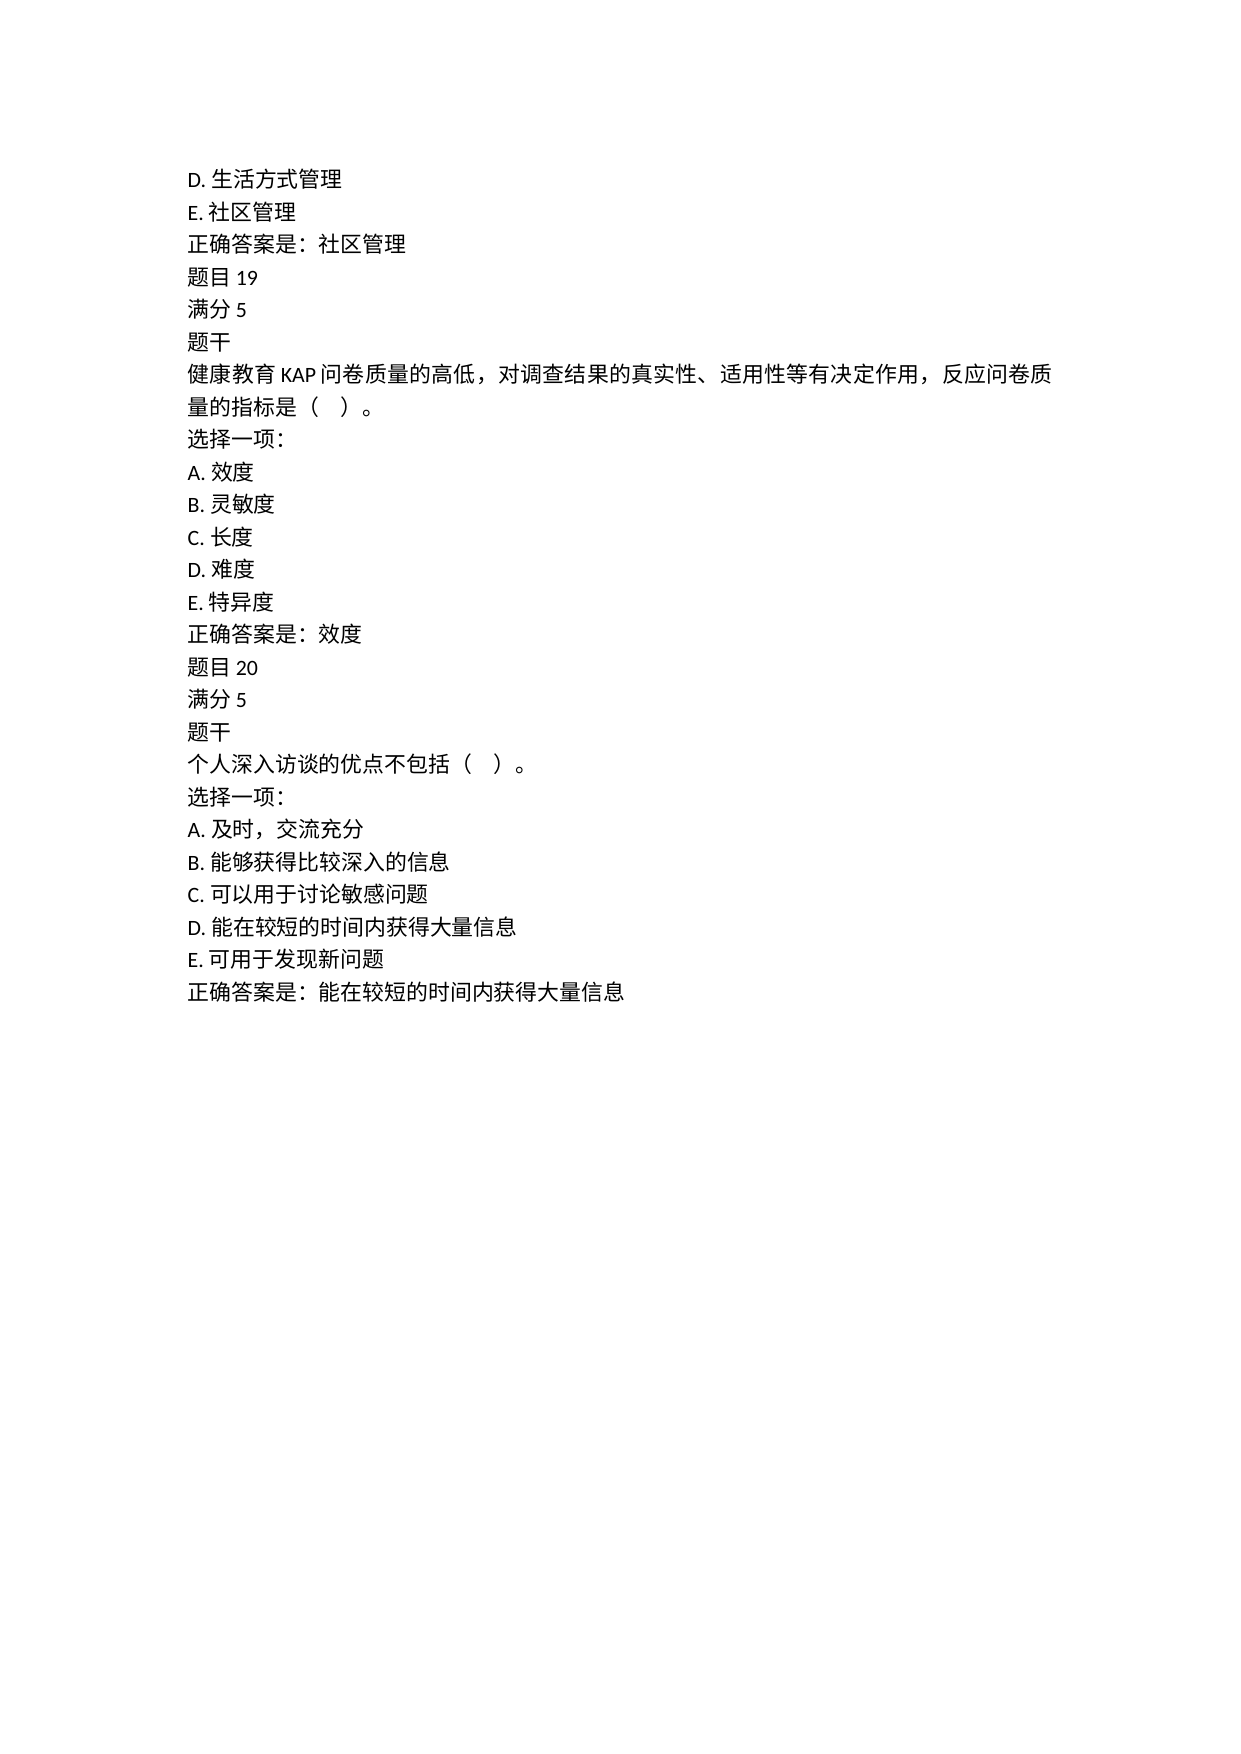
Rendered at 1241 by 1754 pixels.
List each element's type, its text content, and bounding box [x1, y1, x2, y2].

text D. 难度 [187, 552, 1053, 584]
text 正确答案是：社区管理 [187, 227, 1053, 259]
text 题目20 [187, 649, 1053, 682]
text 健康教育KAP问卷质量的高低，对调查结果的真实性、适用性等有决定作用，反应问卷质量的指标是（ ）。 [187, 357, 1053, 422]
text D. 能在较短的时间内获得大量信息 [187, 909, 1053, 942]
text 题干 [187, 714, 1053, 747]
text 选择一项： [187, 779, 1053, 812]
text A. 及时，交流充分 [187, 812, 1053, 844]
text C. 长度 [187, 519, 1053, 552]
text A. 效度 [187, 454, 1053, 487]
text 个人深入访谈的优点不包括（ ）。 [187, 747, 1053, 779]
text 选择一项： [187, 422, 1053, 454]
text E. 特异度 [187, 584, 1053, 617]
text B. 灵敏度 [187, 487, 1053, 519]
text C. 可以用于讨论敏感问题 [187, 877, 1053, 909]
text 题目19 [187, 259, 1053, 292]
text D. 生活方式管理 [187, 162, 1053, 194]
text 满分5 [187, 292, 1053, 324]
text 正确答案是：效度 [187, 617, 1053, 649]
text E. 可用于发现新问题 [187, 942, 1053, 974]
text 满分5 [187, 682, 1053, 714]
text 题干 [187, 324, 1053, 357]
text E. 社区管理 [187, 194, 1053, 227]
text 正确答案是：能在较短的时间内获得大量信息 [187, 974, 1053, 1007]
text B. 能够获得比较深入的信息 [187, 844, 1053, 877]
